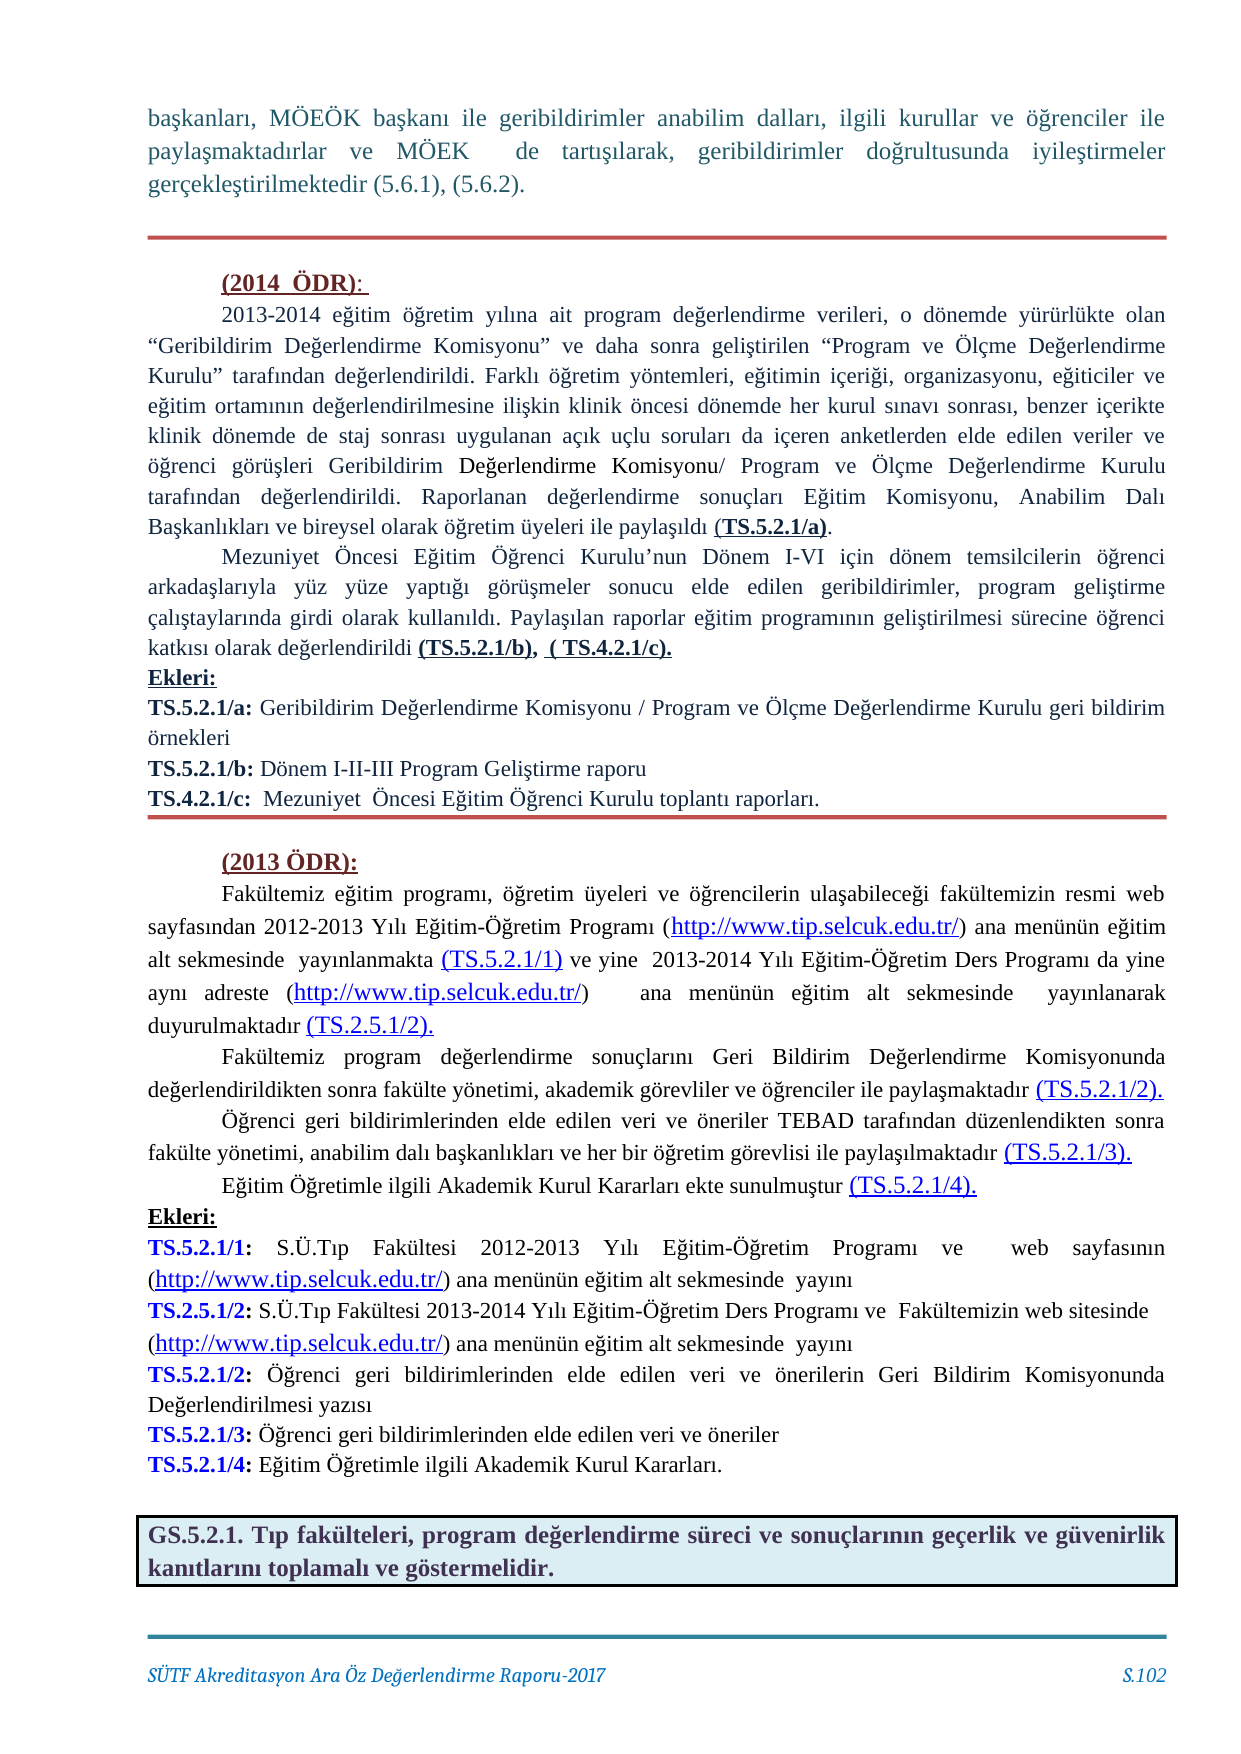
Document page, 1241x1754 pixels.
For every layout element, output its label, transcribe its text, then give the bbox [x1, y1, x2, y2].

text Ekleri: [148, 664, 1167, 690]
list TS.4.2.1/c: Mezuniyet Öncesi Eğitim Öğrenci Kurulu toplantı raporları. [148, 785, 1167, 811]
text TS.2.5.1/2: S.Ü.Tıp Fakültesi 2013-2014 Yılı Eğitim-Öğretim Ders Programı ve Fakültemizin web sitesinde (http://www.tip.selcuk.edu.tr/) ana menünün eğitim alt sekmesinde yayını [148, 1297, 1167, 1357]
text (2014 ÖDR): [148, 268, 1167, 297]
text TS.5.2.1/a: Geribildirim Değerlendirme Komisyonu / Program ve Ölçme Değerlendirme Kurulu geri bildirim örnekleri [148, 694, 1167, 751]
text TS.5.2.1/b: Dönem I-II-III Program Geliştirme raporu [148, 755, 1167, 781]
text TS.5.2.1/3: Öğrenci geri bildirimlerinden elde edilen veri ve öneriler [148, 1421, 1167, 1448]
text Ekleri: [148, 1203, 1167, 1230]
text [148, 103, 1167, 198]
text Fakültemiz eğitim programı, öğretim üyeleri ve öğrencilerin ulaşabileceği fakültemizin resmi web sayfasından 2012-2013 Yılı Eğitim-Öğretim Programı (http://www.tip.selcuk.edu.tr/) ana menünün eğitim alt sekmesinde yayınlanmakta (TS.5.2.1/1) ve yine 2013-2014 Yılı Eğitim-Öğretim Ders Programı da yine aynı adreste (http://www.tip.selcuk.edu.tr/) ana menünün eğitim alt sekmesinde yayınlanarak duyurulmaktadır (TS.2.5.1/2). [148, 880, 1167, 1039]
text Öğrenci geri bildirimlerinden elde edilen veri ve öneriler TEBAD tarafından düzenlendikten sonra fakülte yönetimi, anabilim dalı başkanlıkları ve her bir öğretim görevlisi ile paylaşılmaktadır (TS.5.2.1/3). [148, 1107, 1167, 1166]
text TS.5.2.1/4: Eğitim Öğretimle ilgili Akademik Kurul Kararları. [148, 1451, 1167, 1478]
text GS.5.2.1. Tıp fakülteleri, program değerlendirme süreci ve sonuçlarının geçerlik ve güvenirlik kanıtlarını toplamalı ve göstermelidir. [139, 1518, 1175, 1584]
text 2013-2014 eğitim öğretim yılına ait program değerlendirme verileri, o dönemde yürürlükte olan “Geribildirim Değerlendirme Komisyonu” ve daha sonra geliştirilen “Program ve Ölçme Değerlendirme Kurulu” tarafından değerlendirildi. Farklı öğretim yöntemleri, eğitimin içeriği, organizasyonu, eğiticiler ve eğitim ortamının değerlendirilmesine ilişkin klinik öncesi dönemde her kurul sınavı sonrası, benzer içerikte klinik dönemde de staj sonrası uygulanan açık uçlu soruları da içeren anketlerden elde edilen veriler ve öğrenci görüşleri Geribildirim Değerlendirme Komisyonu/ Program ve Ölçme Değerlendirme Kurulu tarafından değerlendirildi. Raporlanan değerlendirme sonuçları Eğitim Komisyonu, Anabilim Dalı Başkanlıkları ve bireysel olarak öğretim üyeleri ile paylaşıldı (TS.5.2.1/a). [148, 302, 1167, 539]
text Mezuniyet Öncesi Eğitim Öğrenci Kurulu’nun Dönem I-VI için dönem temsilcilerin öğrenci arkadaşlarıyla yüz yüze yaptığı görüşmeler sonucu elde edilen geribildirimler, program geliştirme çalıştaylarında girdi olarak kullanıldı. Paylaşılan raporlar eğitim programının geliştirilmesi sürecine öğrenci katkısı olarak değerlendirildi (TS.5.2.1/b), ( TS.4.2.1/c). [148, 543, 1167, 660]
text Eğitim Öğretimle ilgili Akademik Kurul Kararları ekte sunulmuştur (TS.5.2.1/4). [148, 1170, 1167, 1199]
text TS.5.2.1/1: S.Ü.Tıp Fakültesi 2012-2013 Yılı Eğitim-Öğretim Programı ve web sayfasının (http://www.tip.selcuk.edu.tr/) ana menünün eğitim alt sekmesinde yayını [148, 1233, 1167, 1293]
text Fakültemiz program değerlendirme sonuçlarını Geri Bildirim Değerlendirme Komisyonunda değerlendirildikten sonra fakülte yönetimi, akademik görevliler ve öğrenciler ile paylaşmaktadır (TS.5.2.1/2). [148, 1043, 1167, 1102]
text (2013 ÖDR): [148, 847, 1167, 876]
text TS.5.2.1/2: Öğrenci geri bildirimlerinden elde edilen veri ve önerilerin Geri Bildirim Komisyonunda Değerlendirilmesi yazısı [148, 1361, 1167, 1417]
